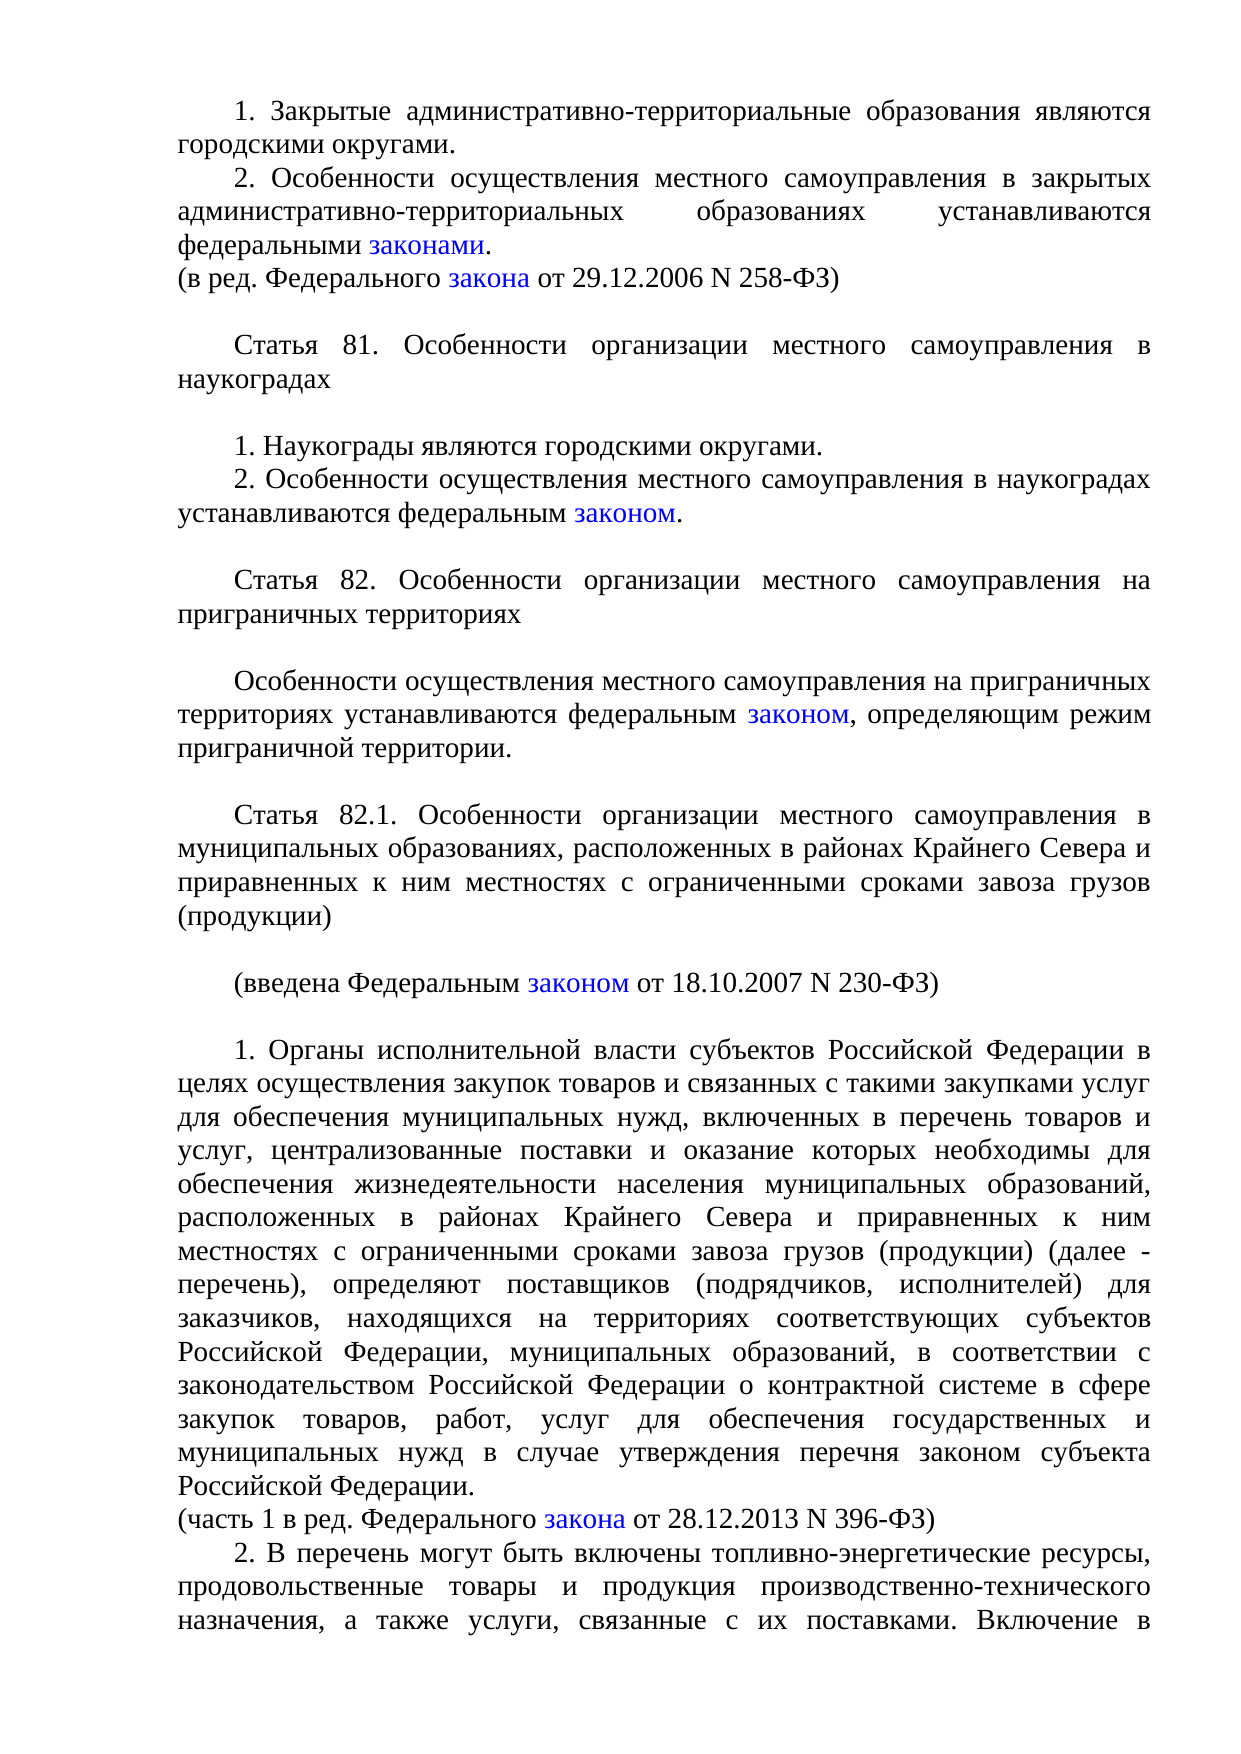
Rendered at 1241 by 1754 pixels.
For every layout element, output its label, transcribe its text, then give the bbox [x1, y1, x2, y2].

text Статья 82.1. Особенности организации местного самоуправления в муниципальных образованиях, расположенных в районах Крайнего Севера и приравненных к ним местностях с ограниченными сроками завоза грузов (продукции) [177, 797, 1152, 931]
text Особенности осуществления местного самоуправления на приграничных территориях устанавливаются федеральным законом, определяющим режим приграничной территории. [177, 663, 1152, 763]
text 1. Закрытые административно-территориальные образования являются городскими округами. [177, 93, 1152, 160]
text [177, 1535, 1152, 1636]
text 2. Особенности осуществления местного самоуправления в закрытых административно-территориальных образованиях устанавливаются федеральными законами. [177, 160, 1152, 260]
text Статья 81. Особенности организации местного самоуправления в наукоградах [177, 327, 1152, 394]
text 2. Особенности осуществления местного самоуправления в наукоградах устанавливаются федеральным законом. [177, 462, 1152, 529]
text Статья 82. Особенности организации местного самоуправления на приграничных территориях [177, 562, 1152, 629]
text (введена Федеральным законом от 18.10.2007 N 230-ФЗ) [177, 965, 1152, 998]
text 1. Наукограды являются городскими округами. [177, 428, 1152, 462]
text (в ред. Федерального закона от 29.12.2006 N 258-ФЗ) [177, 260, 1152, 294]
text 1. Органы исполнительной власти субъектов Российской Федерации в целях осуществления закупок товаров и связанных с такими закупками услуг для обеспечения муниципальных нужд, включенных в перечень товаров и услуг, централизованные поставки и оказание которых необходимы для обеспечения жизнедеятельности населения муниципальных образований, расположенных в районах Крайнего Севера и приравненных к ним местностях с ограниченными сроками завоза грузов (продукции) (далее - перечень), определяют поставщиков (подрядчиков, исполнителей) для заказчиков, находящихся на территориях соответствующих субъектов Российской Федерации, муниципальных образований, в соответствии с законодательством Российской Федерации о контрактной системе в сфере закупок товаров, работ, услуг для обеспечения государственных и муниципальных нужд в случае утверждения перечня законом субъекта Российской Федерации. [177, 1032, 1152, 1501]
text (часть 1 в ред. Федерального закона от 28.12.2013 N 396-ФЗ) [177, 1501, 1152, 1535]
